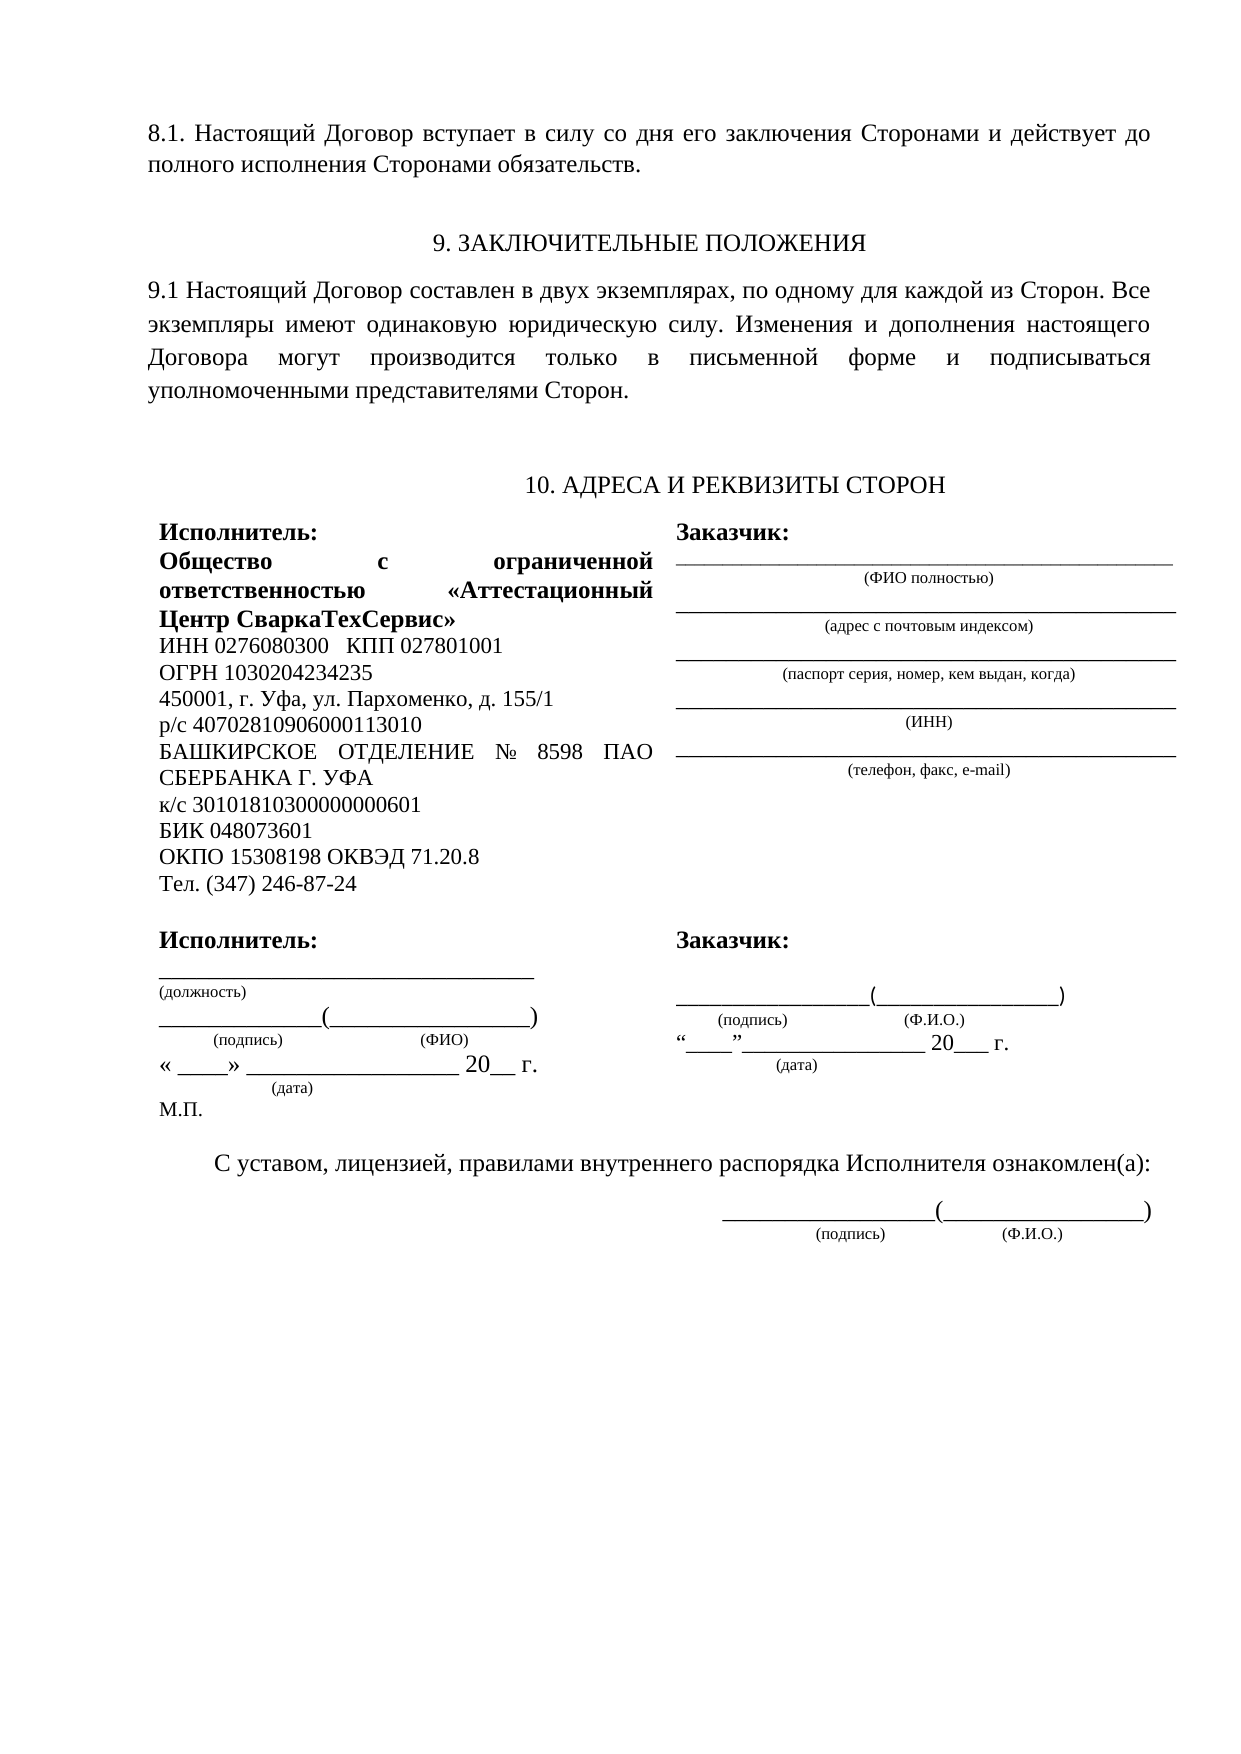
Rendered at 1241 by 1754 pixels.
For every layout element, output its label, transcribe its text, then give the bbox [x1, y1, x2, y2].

text 9.1 Настоящий Договор составлен в двух экземплярах, по одному для каждой из Сторон. Все экземпляры имеют одинаковую юридическую силу. Изменения и дополнения настоящего Договора могут производится только в письменной форме и подписываться уполномоченными представителями Сторон. [148, 276, 1152, 403]
text 8.1. Настоящий Договор вступает в силу со дня его заключения Сторонами и действует до полного исполнения Сторонами обязательств. [148, 118, 1152, 178]
list 10. АДРЕСА И РЕКВИЗИТЫ СТОРОН [524, 470, 1152, 498]
table_cell Заказчик: _________________(________________) (подпись) (Ф.И.О.) “____”________________ 20___ г. (дата) [665, 896, 1193, 1121]
table_header Исполнитель: Общество с ограниченной ответственностью «Аттестационный Центр СваркаТехСервис» ИНН 0276080300 КПП 027801001 ОГРН 1030204234235 450001, г. Уфа, ул. Пархоменко, д. 155/1 р/с 40702810906000113010 БАШКИРСКОЕ ОТДЕЛЕНИЕ № 8598 ПАО СБЕРБАНКА Г. УФА к/с 30101810300000000601 БИК 048073601 ОКПО 15308198 ОКВЭД 71.20.8 Тел. (347) 246-87-24 [148, 518, 664, 896]
text 9. ЗАКЛЮЧИТЕЛЬНЫЕ ПОЛОЖЕНИЯ [148, 228, 1152, 257]
text _________________(________________) [148, 1195, 1152, 1224]
table_header Заказчик: _____________________________________________________ (ФИО полностью) ________________________________________ (адрес с почтовым индексом) ________________________________________ (паспорт серия, номер, кем выдан, когда) ________________________________________ (ИНН) ________________________________________ (телефон, факс, e-mail) [665, 518, 1193, 896]
text С уставом, лицензией, правилами внутреннего распорядка Исполнителя ознакомлен(а): [148, 1148, 1152, 1176]
table_cell Исполнитель: ______________________________ (должность) _____________(________________) (подпись) (ФИО) « ____» _________________ 20__ г. (дата) М.П. [148, 896, 664, 1121]
text (подпись) (Ф.И.О.) [738, 1224, 1152, 1243]
